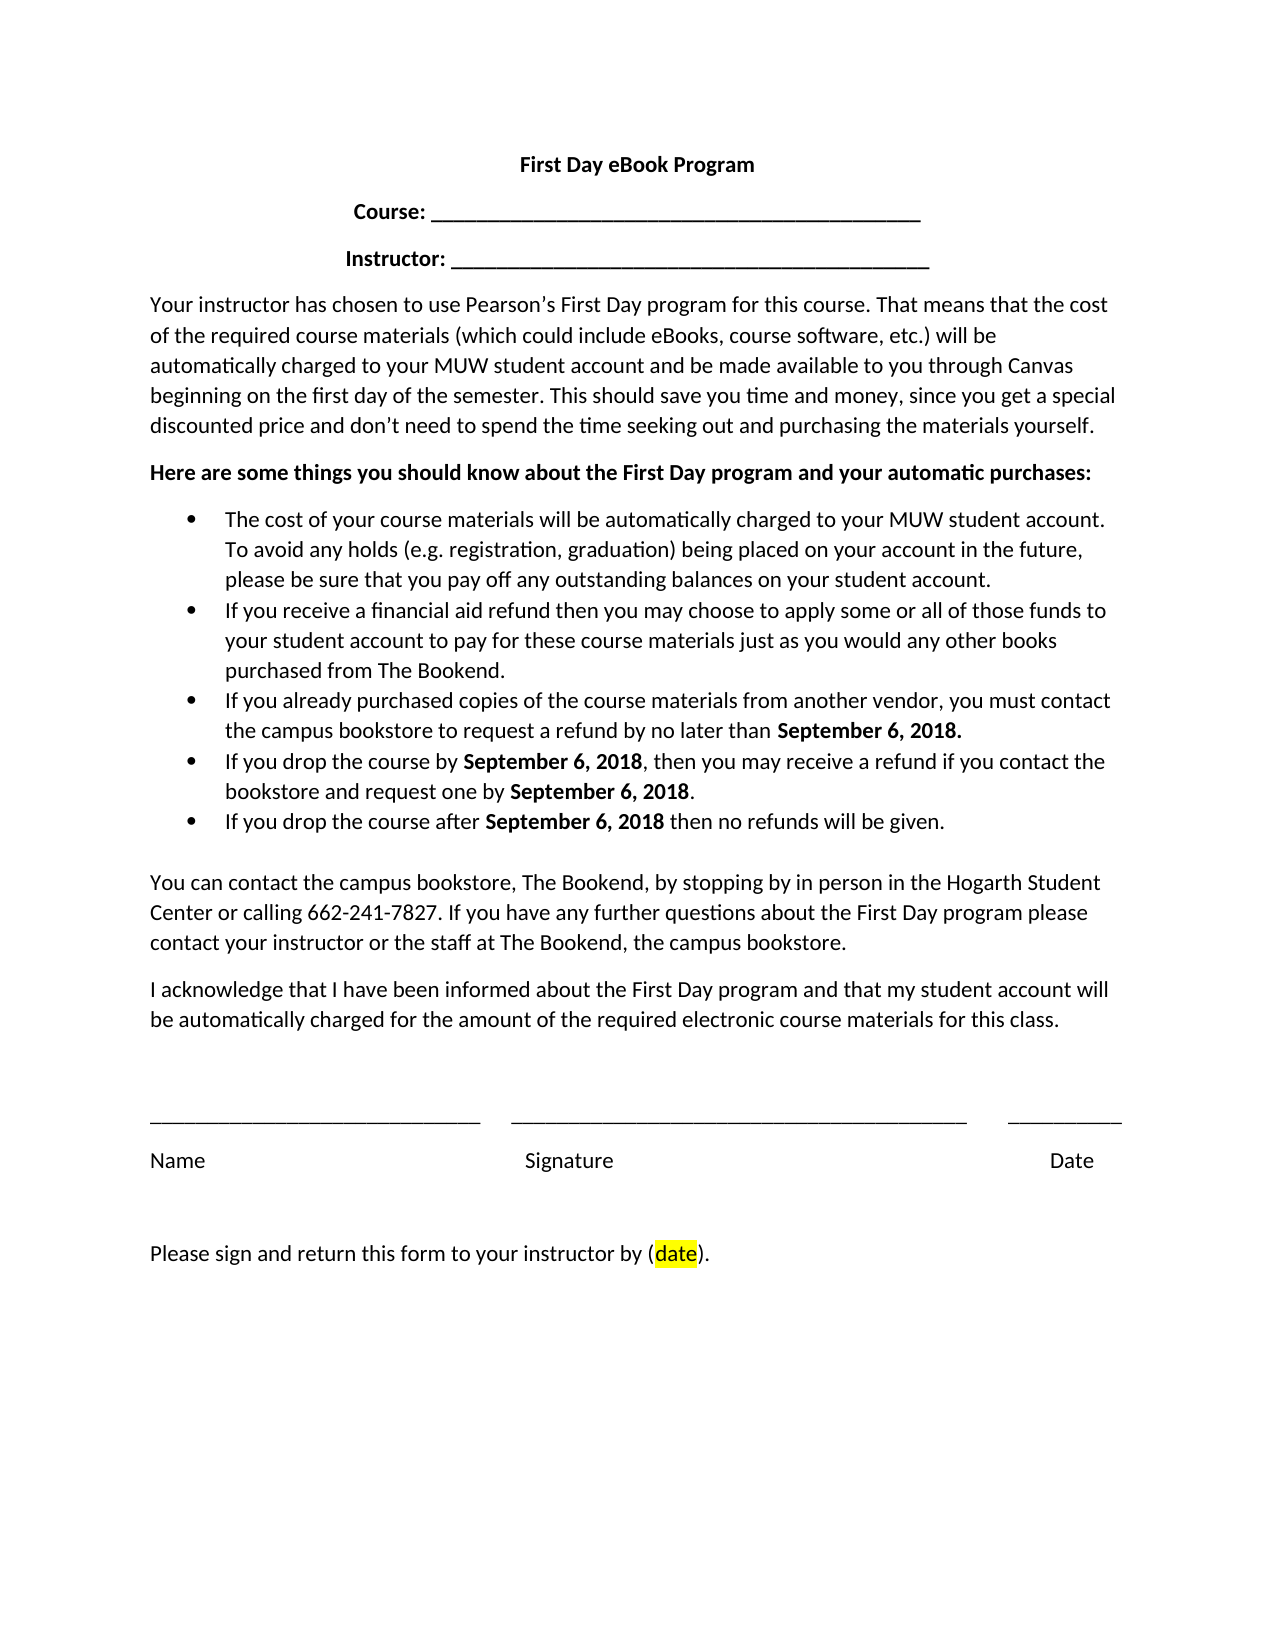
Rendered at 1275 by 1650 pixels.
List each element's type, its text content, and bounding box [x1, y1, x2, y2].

text Here are some things you should know about the First Day program and your automatic purchases: [150, 458, 1125, 486]
text _____________________________ ________________________________________ __________ [150, 1099, 1125, 1127]
text Instructor: __________________________________________ [150, 244, 1125, 272]
list If you receive a financial aid refund then you may choose to apply some or all of those funds to your student account to pay for these course materials just as you would any other books purchased from The Bookend. [187, 596, 1125, 684]
text Name Signature Date [150, 1146, 1125, 1174]
list If you drop the course by September 6, 2018, then you may receive a refund if you contact the bookstore and request one by September 6, 2018. [187, 747, 1125, 805]
text Course: ___________________________________________ [150, 197, 1125, 225]
list If you drop the course after September 6, 2018 then no refunds will be given. [187, 807, 1125, 835]
list The cost of your course materials will be automatically charged to your MUW student account. To avoid any holds (e.g. registration, graduation) being placed on your account in the future, please be sure that you pay off any outstanding balances on your student account. [187, 505, 1125, 594]
text Your instructor has chosen to use Pearson’s First Day program for this course. That means that the cost of the required course materials (which could include eBooks, course software, etc.) will be automatically charged to your MUW student account and be made available to you through Canvas beginning on the first day of the semester. This should save you time and money, since you get a special discounted price and don’t need to spend the time seeking out and purchasing the materials yourself. [150, 291, 1125, 439]
list You can contact the campus bookstore, The Bookend, by stopping by in person in the Hogarth Student Center or calling 662-241-7827. If you have any further questions about the First Day program please contact your instructor or the staff at The Bookend, the campus bookstore. [150, 868, 1125, 956]
text Please sign and return this form to your instructor by (date). [150, 1239, 1125, 1268]
list If you already purchased copies of the course materials from another vendor, you must contact the campus bookstore to request a refund by no later than September 6, 2018. [187, 686, 1125, 745]
text First Day eBook Program [150, 150, 1125, 178]
text I acknowledge that I have been informed about the First Day program and that my student account will be automatically charged for the amount of the required electronic course materials for this class. [150, 975, 1125, 1033]
